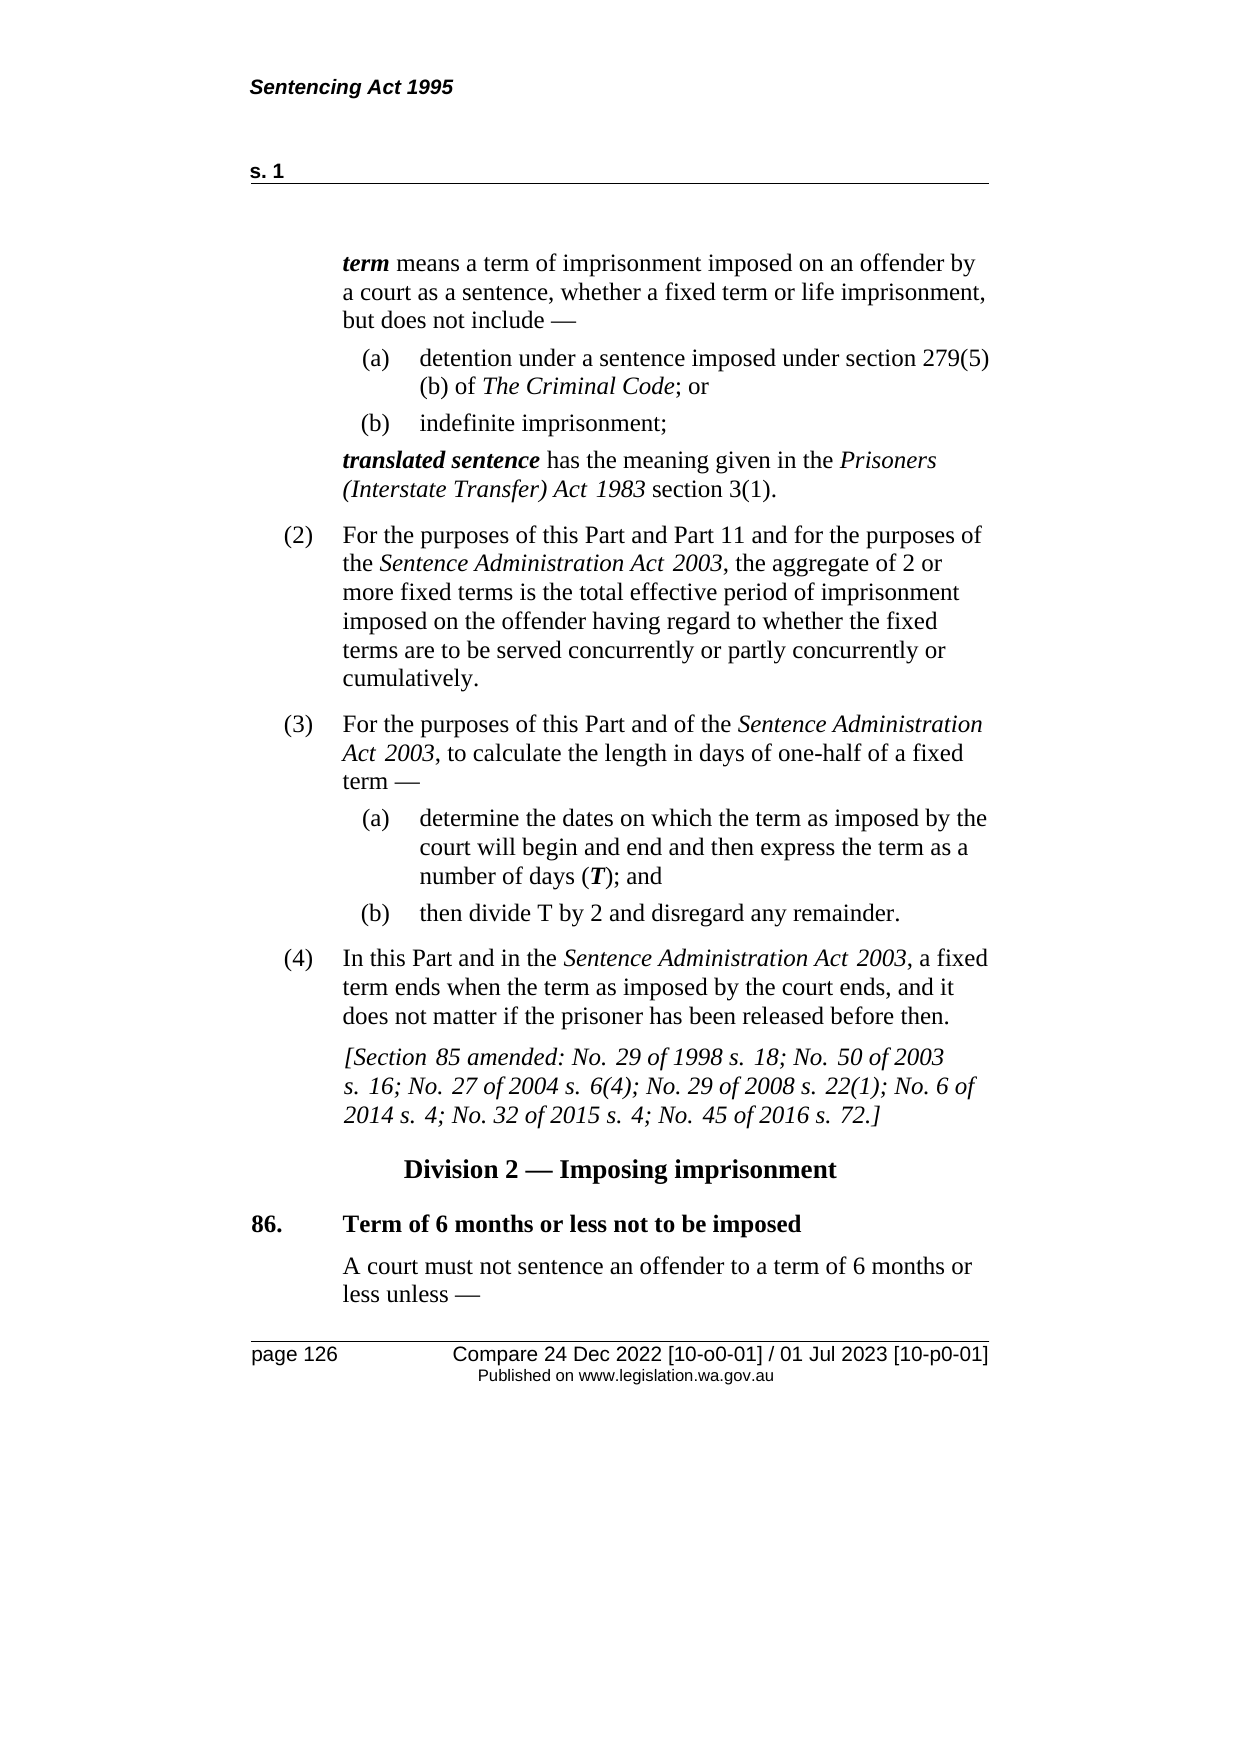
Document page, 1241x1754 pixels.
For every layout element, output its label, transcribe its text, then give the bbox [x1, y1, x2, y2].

subtitle 86. Term of 6 months or less not to be imposed [251, 1209, 989, 1238]
text (a) determine the dates on which the term as imposed by the court will begin and end and then express the term as a number of days (T); and [251, 803, 989, 890]
text term means a term of imprisonment imposed on an offender by a court as a sentence, whether a fixed term or life imprisonment, but does not include — [251, 248, 989, 334]
text [Section 85 amended: No. 29 of 1998 s. 18; No. 50 of 2003 s. 16; No. 27 of 2004 s. 6(4); No. 29 of 2008 s. 22(1); No. 6 of 2014 s. 4; No. 32 of 2015 s. 4; No. 45 of 2016 s. 72.] [251, 1042, 989, 1128]
text (3) For the purposes of this Part and of the Sentence Administration Act 2003, to calculate the length in days of one-half of a fixed term — [251, 709, 989, 795]
text A court must not sentence an offender to a term of 6 months or less unless — [251, 1251, 989, 1308]
text (2) For the purposes of this Part and Part 11 and for the purposes of the Sentence Administration Act 2003, the aggregate of 2 or more fixed terms is the total effective period of imprisonment imposed on the offender having regard to whether the fixed terms are to be served concurrently or partly concurrently or cumulatively. [251, 520, 989, 692]
text (b) then divide T by 2 and disregard any remainder. [251, 898, 989, 927]
text translated sentence has the meaning given in the Prisoners (Interstate Transfer) Act 1983 section 3(1). [251, 446, 989, 503]
text (a) detention under a sentence imposed under section 279(5)(b) of The Criminal Code; or [251, 343, 989, 400]
text (b) indefinite imprisonment; [251, 408, 989, 437]
subtitle Division 2 — Imposing imprisonment [251, 1153, 989, 1184]
text (4) In this Part and in the Sentence Administration Act 2003, a fixed term ends when the term as imposed by the court ends, and it does not matter if the prisoner has been released before then. [251, 943, 989, 1030]
